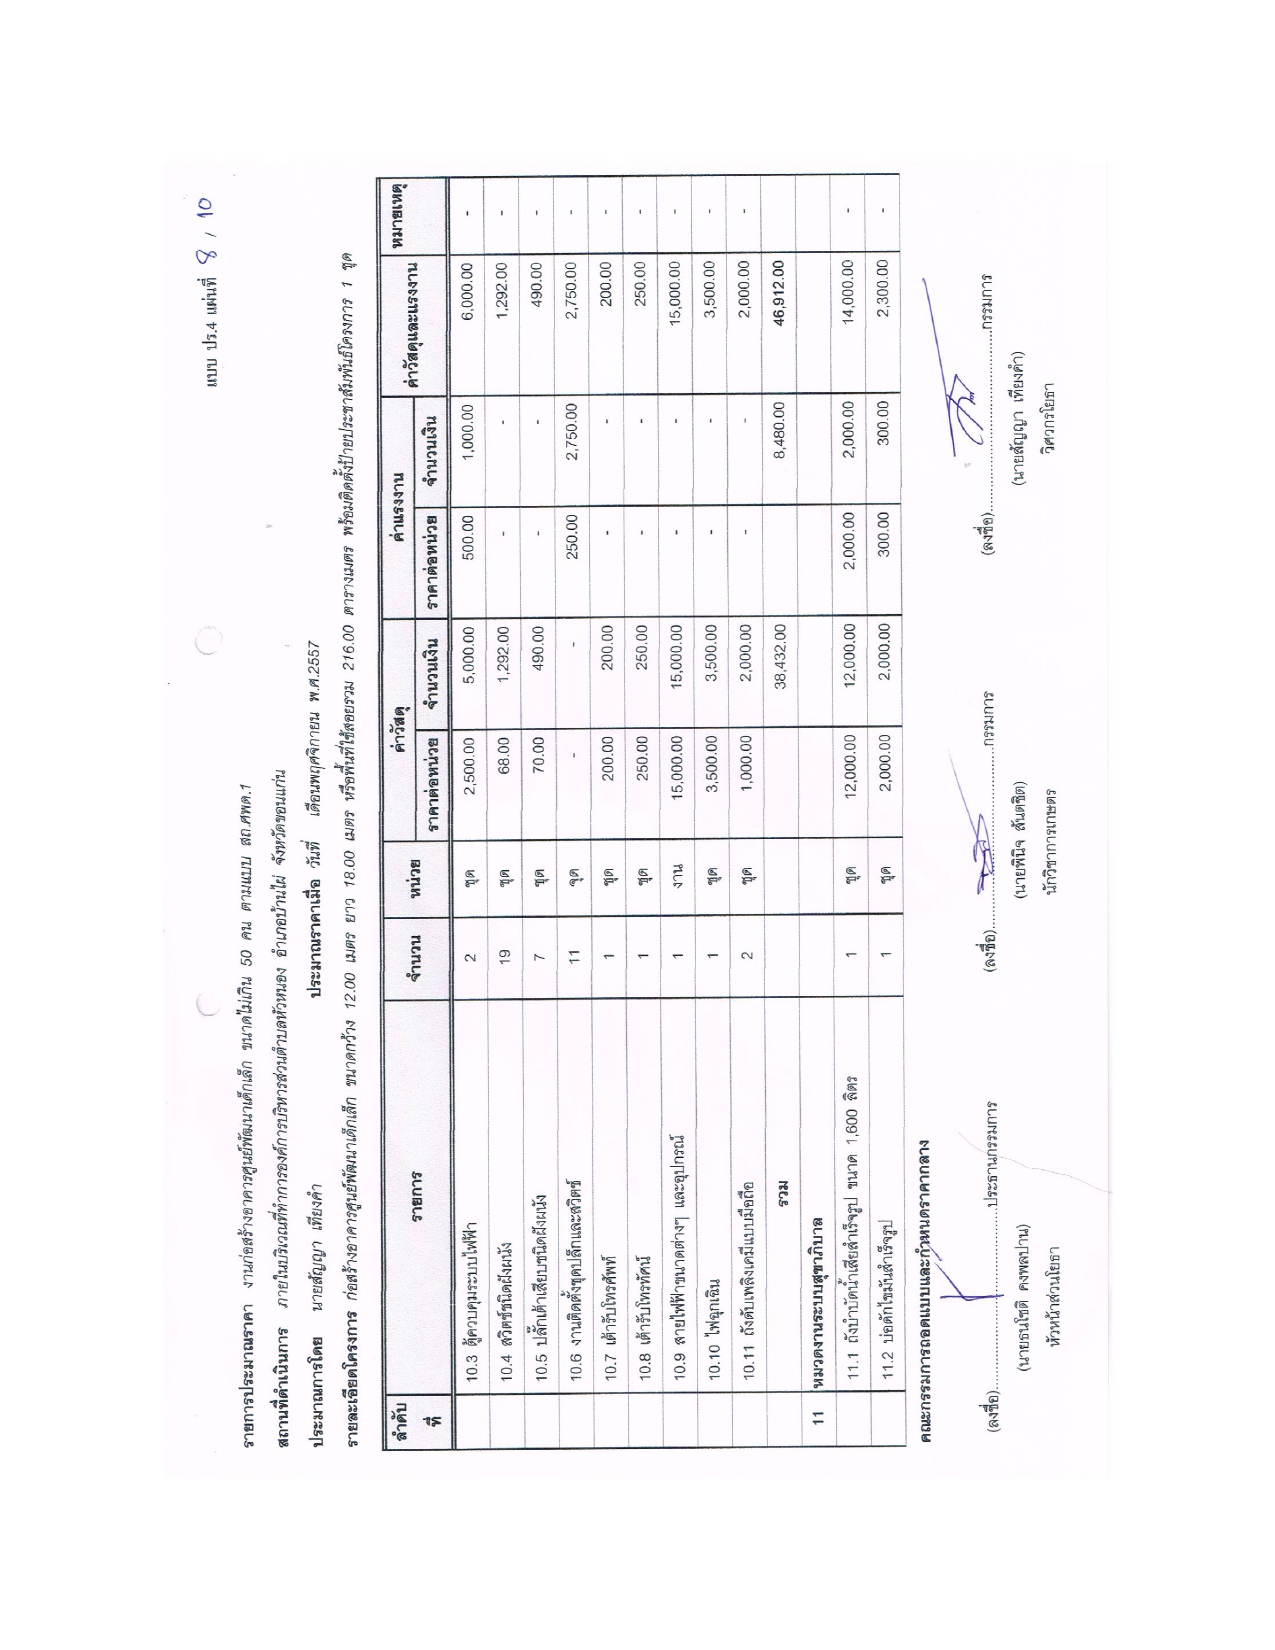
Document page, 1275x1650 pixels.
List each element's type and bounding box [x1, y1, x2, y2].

picture [150, 150, 1125, 1491]
